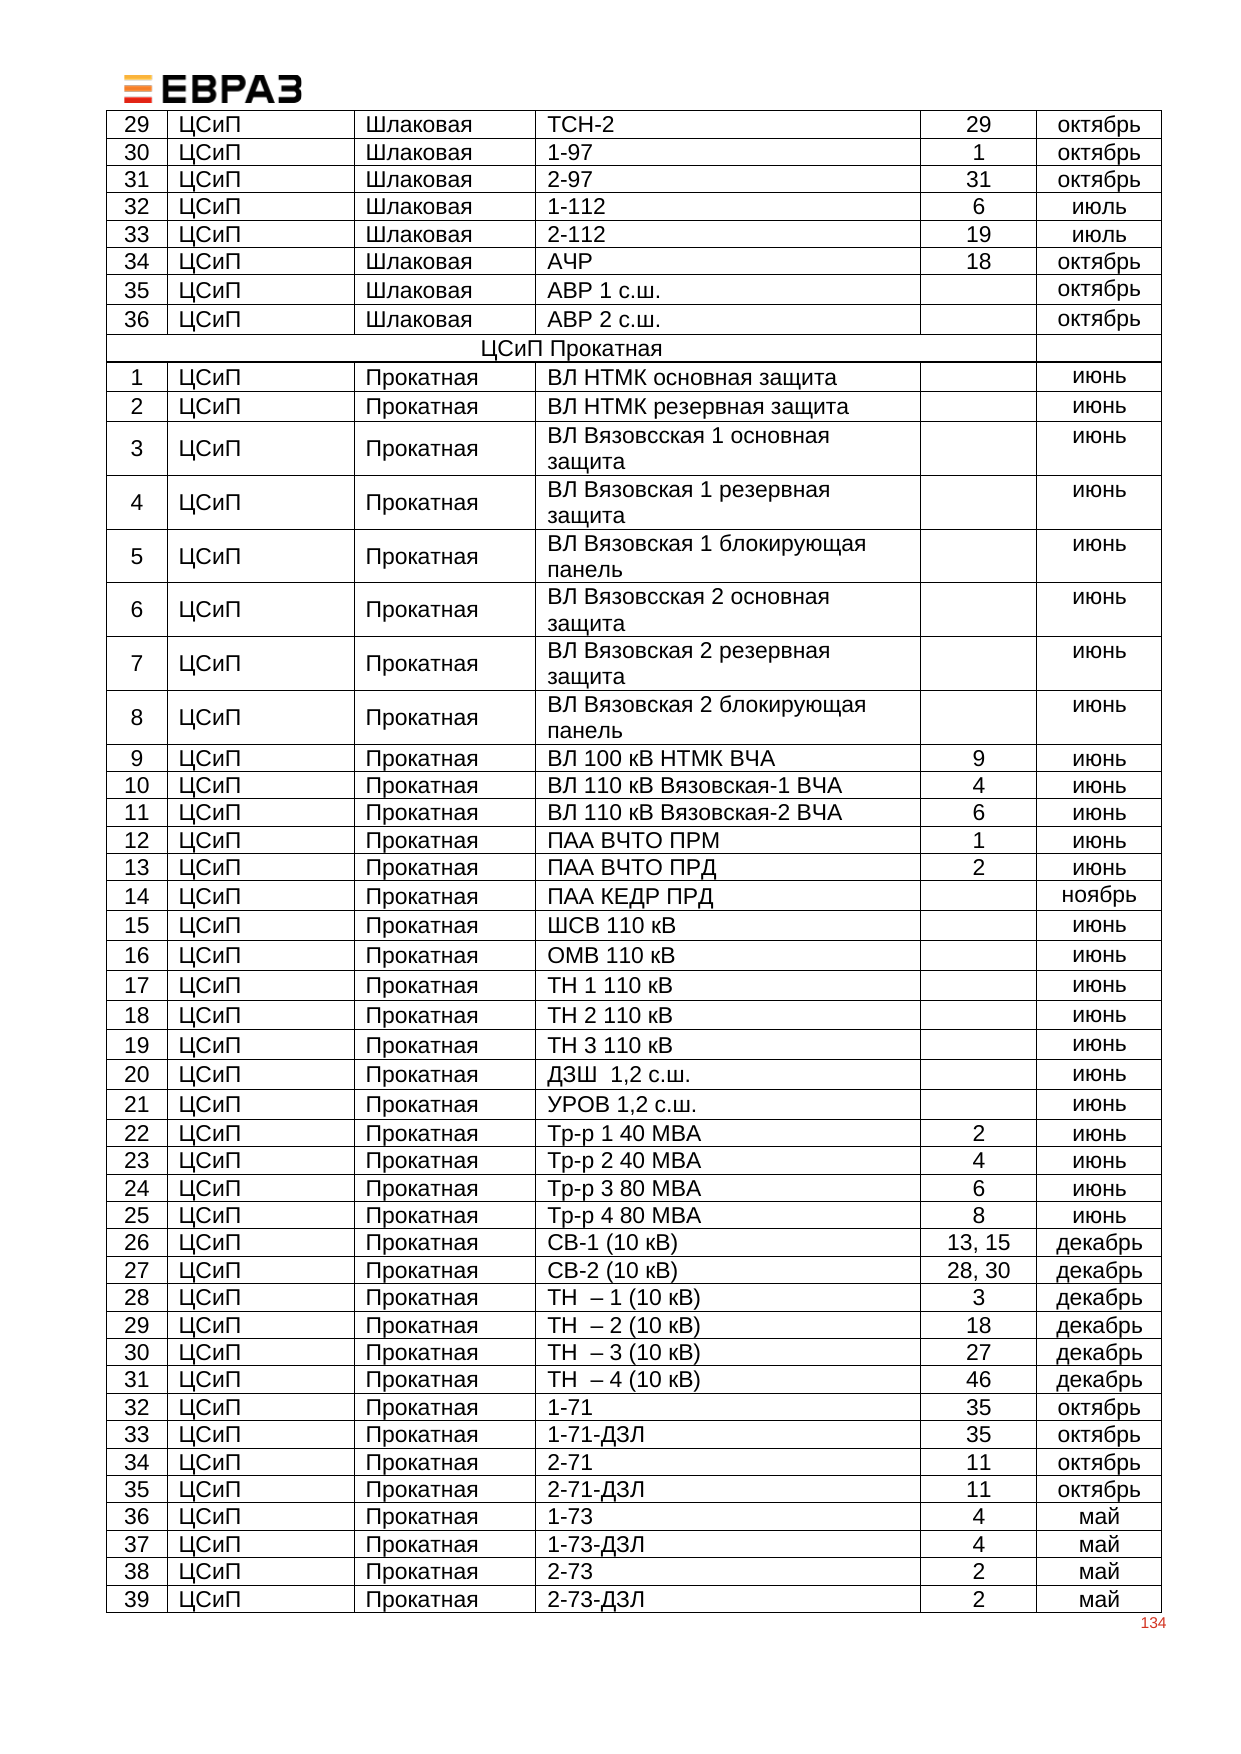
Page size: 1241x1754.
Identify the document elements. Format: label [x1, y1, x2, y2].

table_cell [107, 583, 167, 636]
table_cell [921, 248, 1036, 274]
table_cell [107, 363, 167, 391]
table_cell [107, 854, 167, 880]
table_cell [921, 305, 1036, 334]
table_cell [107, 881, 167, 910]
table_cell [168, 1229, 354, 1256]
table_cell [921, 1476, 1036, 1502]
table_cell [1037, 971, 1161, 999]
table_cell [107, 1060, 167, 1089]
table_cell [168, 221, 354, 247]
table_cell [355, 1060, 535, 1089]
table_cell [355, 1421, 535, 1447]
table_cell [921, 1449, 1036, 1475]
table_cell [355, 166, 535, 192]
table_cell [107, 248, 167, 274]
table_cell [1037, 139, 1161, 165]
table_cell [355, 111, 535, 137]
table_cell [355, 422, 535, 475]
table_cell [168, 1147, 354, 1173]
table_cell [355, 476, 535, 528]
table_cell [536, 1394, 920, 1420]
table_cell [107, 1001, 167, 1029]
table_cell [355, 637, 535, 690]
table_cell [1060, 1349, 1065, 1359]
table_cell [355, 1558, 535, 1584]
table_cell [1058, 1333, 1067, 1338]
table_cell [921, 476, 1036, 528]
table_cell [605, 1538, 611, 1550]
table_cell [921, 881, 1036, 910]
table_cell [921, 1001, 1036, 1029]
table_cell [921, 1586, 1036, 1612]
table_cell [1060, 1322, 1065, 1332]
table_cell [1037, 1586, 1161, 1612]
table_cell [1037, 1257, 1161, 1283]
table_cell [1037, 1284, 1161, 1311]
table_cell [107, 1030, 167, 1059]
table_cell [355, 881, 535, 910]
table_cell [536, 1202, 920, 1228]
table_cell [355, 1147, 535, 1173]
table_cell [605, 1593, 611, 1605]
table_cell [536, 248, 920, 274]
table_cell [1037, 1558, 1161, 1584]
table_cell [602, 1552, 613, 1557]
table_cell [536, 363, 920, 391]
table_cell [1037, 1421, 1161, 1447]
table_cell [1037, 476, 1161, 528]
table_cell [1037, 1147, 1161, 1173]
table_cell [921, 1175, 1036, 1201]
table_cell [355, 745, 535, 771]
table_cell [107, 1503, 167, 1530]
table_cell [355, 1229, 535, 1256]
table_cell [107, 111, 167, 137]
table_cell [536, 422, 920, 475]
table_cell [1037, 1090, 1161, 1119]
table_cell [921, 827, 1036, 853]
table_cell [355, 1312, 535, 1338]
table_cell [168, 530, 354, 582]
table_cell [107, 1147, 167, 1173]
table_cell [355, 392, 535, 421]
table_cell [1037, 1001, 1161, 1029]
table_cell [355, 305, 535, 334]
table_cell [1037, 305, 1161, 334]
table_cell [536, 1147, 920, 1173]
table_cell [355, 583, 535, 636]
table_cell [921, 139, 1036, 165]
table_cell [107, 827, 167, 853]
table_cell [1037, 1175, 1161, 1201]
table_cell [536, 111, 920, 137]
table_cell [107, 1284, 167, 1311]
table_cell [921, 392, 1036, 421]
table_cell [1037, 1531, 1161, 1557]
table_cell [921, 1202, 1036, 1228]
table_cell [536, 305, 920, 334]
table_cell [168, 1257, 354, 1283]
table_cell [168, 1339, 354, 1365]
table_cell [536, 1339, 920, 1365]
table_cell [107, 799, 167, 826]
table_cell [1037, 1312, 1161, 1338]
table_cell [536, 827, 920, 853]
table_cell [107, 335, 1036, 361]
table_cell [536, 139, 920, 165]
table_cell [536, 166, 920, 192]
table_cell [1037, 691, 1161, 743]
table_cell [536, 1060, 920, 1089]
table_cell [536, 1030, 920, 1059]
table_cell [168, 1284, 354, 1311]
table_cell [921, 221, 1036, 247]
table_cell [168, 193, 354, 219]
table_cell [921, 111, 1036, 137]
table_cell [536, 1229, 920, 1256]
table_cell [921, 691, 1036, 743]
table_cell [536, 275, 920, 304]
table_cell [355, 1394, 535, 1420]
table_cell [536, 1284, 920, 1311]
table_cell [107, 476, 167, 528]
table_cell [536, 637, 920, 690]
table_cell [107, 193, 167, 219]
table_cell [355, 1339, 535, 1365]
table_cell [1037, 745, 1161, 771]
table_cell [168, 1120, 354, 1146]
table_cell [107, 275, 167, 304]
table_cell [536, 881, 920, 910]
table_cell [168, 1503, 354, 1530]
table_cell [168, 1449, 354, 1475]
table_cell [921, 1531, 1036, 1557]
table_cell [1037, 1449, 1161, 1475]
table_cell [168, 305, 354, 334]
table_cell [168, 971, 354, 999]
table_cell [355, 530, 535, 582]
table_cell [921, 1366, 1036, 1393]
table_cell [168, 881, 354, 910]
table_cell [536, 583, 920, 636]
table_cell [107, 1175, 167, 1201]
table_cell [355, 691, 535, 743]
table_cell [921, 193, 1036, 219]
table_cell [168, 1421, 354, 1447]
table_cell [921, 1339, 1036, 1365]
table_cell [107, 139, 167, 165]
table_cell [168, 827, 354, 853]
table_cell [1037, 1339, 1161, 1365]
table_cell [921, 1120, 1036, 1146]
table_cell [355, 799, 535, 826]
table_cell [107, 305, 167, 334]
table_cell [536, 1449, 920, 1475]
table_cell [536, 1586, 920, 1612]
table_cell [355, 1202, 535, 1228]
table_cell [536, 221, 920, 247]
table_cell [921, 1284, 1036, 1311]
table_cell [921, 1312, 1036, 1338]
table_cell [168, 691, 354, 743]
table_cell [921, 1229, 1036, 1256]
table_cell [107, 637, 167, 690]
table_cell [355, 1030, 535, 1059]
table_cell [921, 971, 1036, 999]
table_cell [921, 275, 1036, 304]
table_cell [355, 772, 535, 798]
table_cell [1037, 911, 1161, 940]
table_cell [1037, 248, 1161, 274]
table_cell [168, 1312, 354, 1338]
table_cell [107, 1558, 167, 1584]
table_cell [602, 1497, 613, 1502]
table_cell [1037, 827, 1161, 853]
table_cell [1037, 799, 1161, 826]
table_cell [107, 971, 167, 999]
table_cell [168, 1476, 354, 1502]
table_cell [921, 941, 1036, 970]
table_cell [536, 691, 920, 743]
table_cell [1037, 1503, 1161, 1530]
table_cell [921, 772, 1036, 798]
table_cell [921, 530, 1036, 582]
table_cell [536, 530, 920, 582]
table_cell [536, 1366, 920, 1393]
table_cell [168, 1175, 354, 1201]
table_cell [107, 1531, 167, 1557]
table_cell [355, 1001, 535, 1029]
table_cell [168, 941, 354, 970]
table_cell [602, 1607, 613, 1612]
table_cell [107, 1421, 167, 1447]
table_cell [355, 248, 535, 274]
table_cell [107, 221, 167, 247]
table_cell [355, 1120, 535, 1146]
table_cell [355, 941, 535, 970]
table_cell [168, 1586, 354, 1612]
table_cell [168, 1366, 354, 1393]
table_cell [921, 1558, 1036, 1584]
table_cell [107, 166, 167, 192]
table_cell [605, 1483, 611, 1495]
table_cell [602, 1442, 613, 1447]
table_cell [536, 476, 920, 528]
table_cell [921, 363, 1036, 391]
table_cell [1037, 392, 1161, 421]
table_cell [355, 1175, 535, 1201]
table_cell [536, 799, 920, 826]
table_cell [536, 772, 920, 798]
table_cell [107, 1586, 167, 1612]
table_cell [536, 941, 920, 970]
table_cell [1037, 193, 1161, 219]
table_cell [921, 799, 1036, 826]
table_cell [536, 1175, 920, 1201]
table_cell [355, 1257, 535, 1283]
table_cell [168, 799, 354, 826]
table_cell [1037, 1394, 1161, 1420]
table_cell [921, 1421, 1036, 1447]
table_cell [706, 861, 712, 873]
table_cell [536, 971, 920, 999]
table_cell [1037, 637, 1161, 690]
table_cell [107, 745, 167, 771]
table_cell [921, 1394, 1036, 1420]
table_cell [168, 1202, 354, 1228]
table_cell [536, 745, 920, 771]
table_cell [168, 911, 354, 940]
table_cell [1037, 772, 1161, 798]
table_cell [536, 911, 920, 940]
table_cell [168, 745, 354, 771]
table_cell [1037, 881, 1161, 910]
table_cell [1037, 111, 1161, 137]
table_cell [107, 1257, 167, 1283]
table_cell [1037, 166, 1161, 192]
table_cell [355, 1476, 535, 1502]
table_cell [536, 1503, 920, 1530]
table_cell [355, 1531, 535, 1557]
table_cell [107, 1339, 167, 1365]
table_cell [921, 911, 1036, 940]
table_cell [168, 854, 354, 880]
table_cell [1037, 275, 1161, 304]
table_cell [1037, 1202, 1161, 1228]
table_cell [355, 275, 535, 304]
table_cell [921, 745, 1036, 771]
picture [124, 75, 302, 103]
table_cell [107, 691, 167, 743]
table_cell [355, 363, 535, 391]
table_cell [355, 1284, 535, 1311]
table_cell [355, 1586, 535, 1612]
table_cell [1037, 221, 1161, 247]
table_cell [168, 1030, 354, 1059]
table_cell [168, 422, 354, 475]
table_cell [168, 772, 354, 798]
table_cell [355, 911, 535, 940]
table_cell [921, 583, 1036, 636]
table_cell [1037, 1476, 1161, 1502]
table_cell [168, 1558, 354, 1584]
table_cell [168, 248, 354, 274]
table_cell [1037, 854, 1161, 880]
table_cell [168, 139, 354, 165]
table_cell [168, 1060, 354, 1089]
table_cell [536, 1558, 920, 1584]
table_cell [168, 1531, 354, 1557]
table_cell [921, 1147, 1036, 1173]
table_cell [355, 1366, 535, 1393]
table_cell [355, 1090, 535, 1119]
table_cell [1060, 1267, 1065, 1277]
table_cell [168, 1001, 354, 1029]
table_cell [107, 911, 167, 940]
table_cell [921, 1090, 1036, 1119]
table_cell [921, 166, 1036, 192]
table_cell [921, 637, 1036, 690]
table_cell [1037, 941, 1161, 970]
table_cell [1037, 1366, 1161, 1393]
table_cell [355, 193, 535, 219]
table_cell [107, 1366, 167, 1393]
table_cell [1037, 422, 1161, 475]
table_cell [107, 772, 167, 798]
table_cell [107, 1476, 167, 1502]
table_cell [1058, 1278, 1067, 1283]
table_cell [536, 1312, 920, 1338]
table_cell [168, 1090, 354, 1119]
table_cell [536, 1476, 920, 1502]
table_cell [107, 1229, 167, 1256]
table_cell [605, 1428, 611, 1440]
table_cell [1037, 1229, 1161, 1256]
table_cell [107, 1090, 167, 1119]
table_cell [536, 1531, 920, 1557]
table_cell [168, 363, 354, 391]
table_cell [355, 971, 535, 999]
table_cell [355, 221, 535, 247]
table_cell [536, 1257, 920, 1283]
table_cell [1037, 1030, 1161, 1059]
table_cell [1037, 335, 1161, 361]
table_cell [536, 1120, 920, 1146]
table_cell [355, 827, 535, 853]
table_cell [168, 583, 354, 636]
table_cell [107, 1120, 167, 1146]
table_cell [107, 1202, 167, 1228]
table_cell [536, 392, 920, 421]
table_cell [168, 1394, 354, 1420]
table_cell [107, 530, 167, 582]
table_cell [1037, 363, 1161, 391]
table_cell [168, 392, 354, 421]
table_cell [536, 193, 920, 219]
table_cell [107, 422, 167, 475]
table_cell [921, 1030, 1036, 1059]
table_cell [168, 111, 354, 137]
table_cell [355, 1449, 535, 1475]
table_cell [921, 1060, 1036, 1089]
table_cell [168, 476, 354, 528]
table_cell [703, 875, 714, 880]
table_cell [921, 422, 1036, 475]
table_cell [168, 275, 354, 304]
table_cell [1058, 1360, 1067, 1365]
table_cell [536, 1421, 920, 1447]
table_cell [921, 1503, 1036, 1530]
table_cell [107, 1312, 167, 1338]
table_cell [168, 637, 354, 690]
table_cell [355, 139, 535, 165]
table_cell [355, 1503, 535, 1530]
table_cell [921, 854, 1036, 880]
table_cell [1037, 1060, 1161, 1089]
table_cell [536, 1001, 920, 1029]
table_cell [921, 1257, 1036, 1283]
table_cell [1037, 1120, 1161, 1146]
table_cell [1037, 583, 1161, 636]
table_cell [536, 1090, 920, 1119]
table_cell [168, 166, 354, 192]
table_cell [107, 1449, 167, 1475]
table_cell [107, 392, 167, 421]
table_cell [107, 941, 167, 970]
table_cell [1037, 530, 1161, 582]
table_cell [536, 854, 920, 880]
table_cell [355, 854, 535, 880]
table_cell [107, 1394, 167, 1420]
